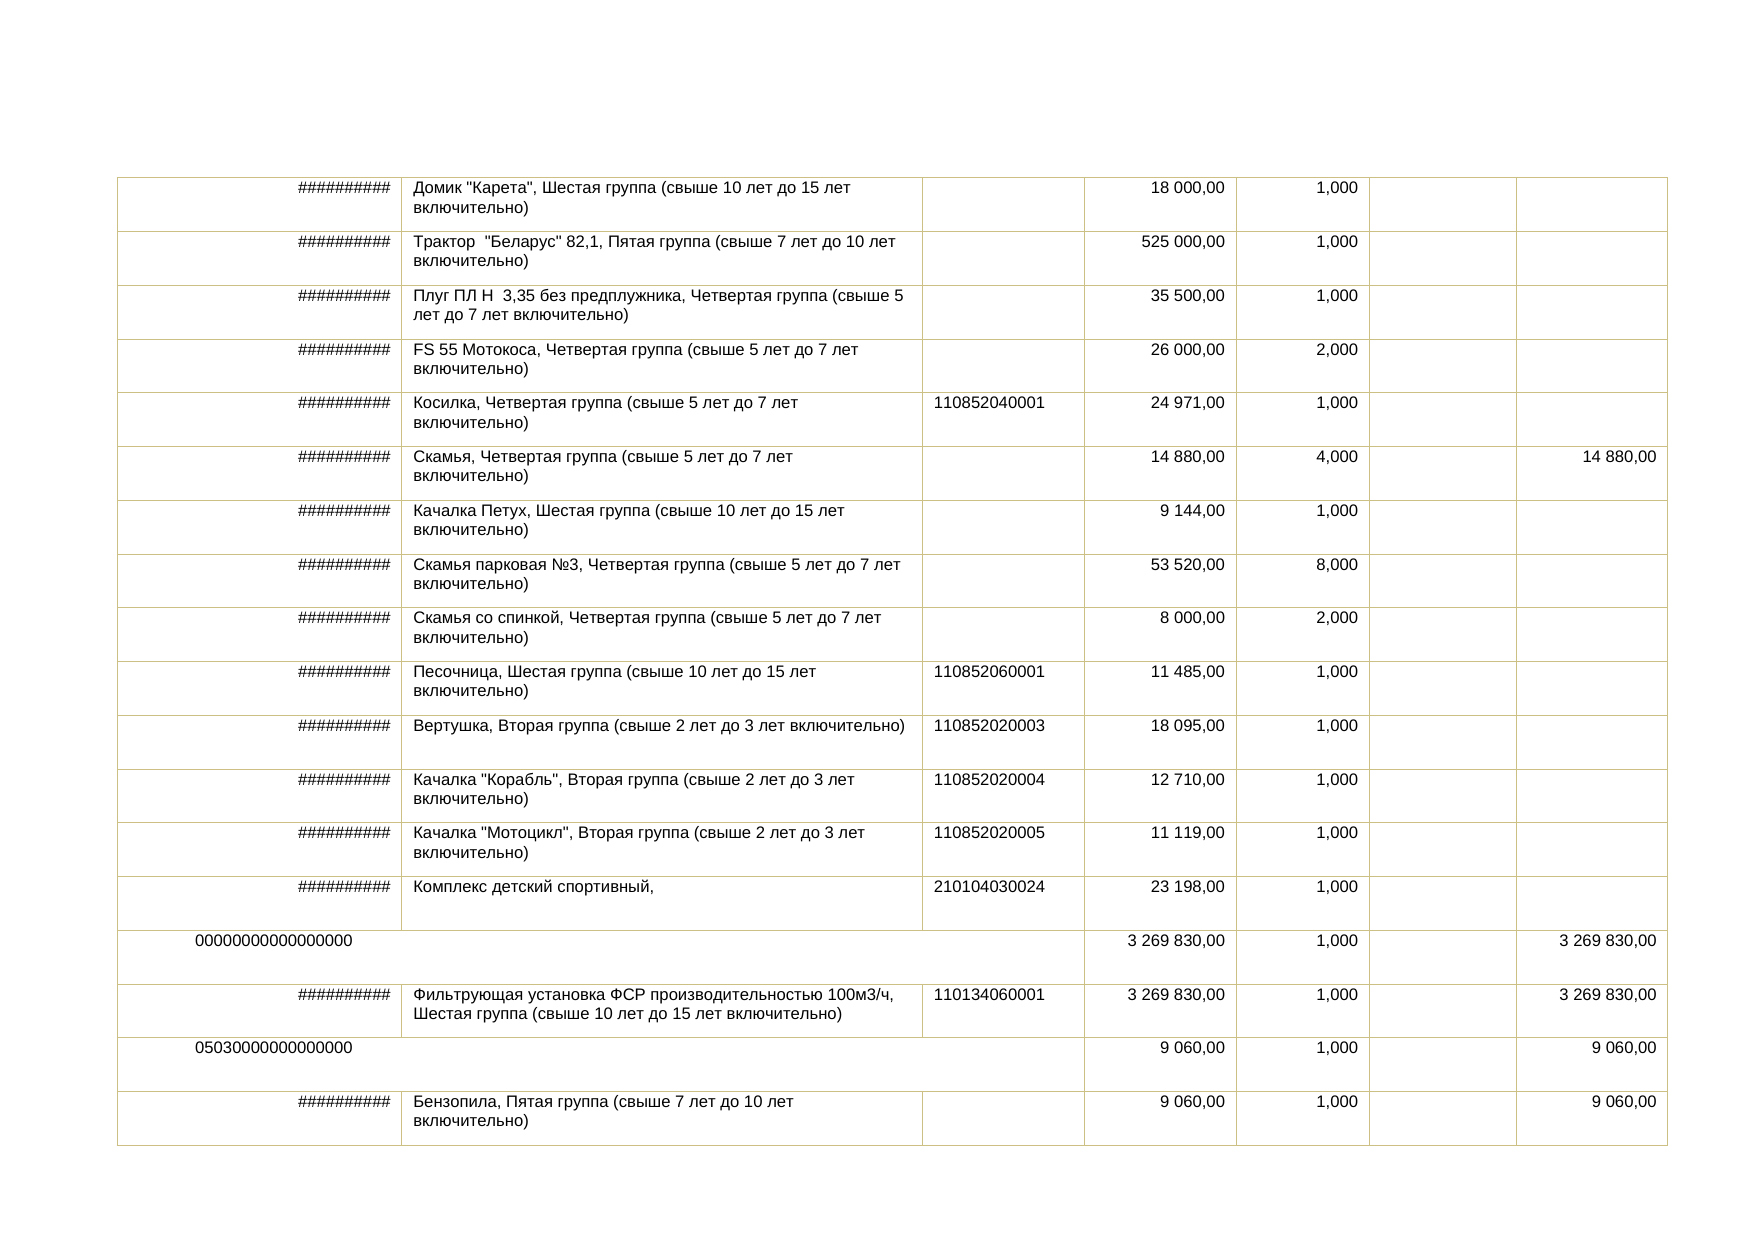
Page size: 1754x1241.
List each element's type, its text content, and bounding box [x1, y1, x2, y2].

table_cell 00000000000000000 [118, 931, 1084, 983]
table_cell 110852040001 [923, 393, 1084, 446]
table_cell [1370, 770, 1516, 822]
table_cell [1370, 1092, 1516, 1145]
table_cell 9 144,00 [1085, 501, 1236, 553]
table_cell [1370, 447, 1516, 500]
table_cell Качалка Петух, Шестая группа (свыше 10 лет до 15 лет включительно) [402, 501, 922, 553]
table_cell Скамья парковая №3, Четвертая группа (свыше 5 лет до 7 лет включительно) [402, 555, 922, 607]
table_cell 110134060001 [923, 985, 1084, 1037]
table_cell [1517, 823, 1667, 876]
table_cell 1,000 [1237, 662, 1369, 715]
table_cell 9 060,00 [1517, 1038, 1667, 1091]
table_cell [1517, 662, 1667, 715]
table_cell 2,000 [1237, 340, 1369, 392]
table_cell 210104030024 [923, 877, 1084, 930]
table_cell 1,000 [1237, 1092, 1369, 1145]
table_cell 1,000 [1237, 393, 1369, 446]
table_cell 110852020005 [923, 823, 1084, 876]
table_cell 18 095,00 [1085, 716, 1236, 768]
table_cell ########## [118, 555, 401, 607]
table_cell [1370, 178, 1516, 231]
table_cell 26 000,00 [1085, 340, 1236, 392]
table_cell [1517, 555, 1667, 607]
table_cell [1370, 501, 1516, 553]
table_cell 1,000 [1237, 823, 1369, 876]
table_cell Домик "Карета", Шестая группа (свыше 10 лет до 15 лет включительно) [402, 178, 922, 231]
table_cell [1517, 340, 1667, 392]
table_cell Вертушка, Вторая группа (свыше 2 лет до 3 лет включительно) [402, 716, 922, 768]
table_cell 9 060,00 [1085, 1038, 1236, 1091]
table_cell 11 485,00 [1085, 662, 1236, 715]
table_cell 1,000 [1237, 931, 1369, 983]
table_cell [923, 501, 1084, 553]
table_cell [1370, 985, 1516, 1037]
table_cell [1517, 770, 1667, 822]
table_cell ########## [118, 232, 401, 285]
table_cell 110852020004 [923, 770, 1084, 822]
table_cell [923, 1092, 1084, 1145]
table_cell 1,000 [1237, 770, 1369, 822]
table_cell ########## [118, 877, 401, 930]
table_cell [1370, 608, 1516, 661]
table_cell 1,000 [1237, 877, 1369, 930]
table_cell 18 000,00 [1085, 178, 1236, 231]
table_cell ########## [118, 178, 401, 231]
table_cell [1517, 608, 1667, 661]
table_cell ########## [118, 716, 401, 768]
table_cell ########## [118, 1092, 401, 1145]
table_cell [1370, 716, 1516, 768]
table_cell [1370, 1038, 1516, 1091]
table_cell Скамья со спинкой, Четвертая группа (свыше 5 лет до 7 лет включительно) [402, 608, 922, 661]
table_cell 3 269 830,00 [1085, 931, 1236, 983]
table_cell Косилка, Четвертая группа (свыше 5 лет до 7 лет включительно) [402, 393, 922, 446]
table_cell ########## [118, 662, 401, 715]
table_cell [923, 178, 1084, 231]
table_cell FS 55 Мотокоса, Четвертая группа (свыше 5 лет до 7 лет включительно) [402, 340, 922, 392]
table_cell 110852060001 [923, 662, 1084, 715]
table_cell [1517, 393, 1667, 446]
table_cell Фильтрующая установка ФСР производительностью 100м3/ч, Шестая группа (свыше 10 лет до 15 лет включительно) [402, 985, 922, 1037]
table_cell 1,000 [1237, 232, 1369, 285]
table_cell Комплекс детский спортивный, [402, 877, 922, 930]
table_cell ########## [118, 447, 401, 500]
table_cell 9 060,00 [1517, 1092, 1667, 1145]
table_cell 3 269 830,00 [1517, 985, 1667, 1037]
table_cell [1370, 232, 1516, 285]
table_cell ########## [118, 501, 401, 553]
table_cell [1517, 501, 1667, 553]
table_cell 1,000 [1237, 1038, 1369, 1091]
table_cell Скамья, Четвертая группа (свыше 5 лет до 7 лет включительно) [402, 447, 922, 500]
table_cell 8,000 [1237, 555, 1369, 607]
table_cell [923, 555, 1084, 607]
table_cell 1,000 [1237, 716, 1369, 768]
table_cell 1,000 [1237, 178, 1369, 231]
table_cell Бензопила, Пятая группа (свыше 7 лет до 10 лет включительно) [402, 1092, 922, 1145]
table_cell 53 520,00 [1085, 555, 1236, 607]
table_cell 3 269 830,00 [1517, 931, 1667, 983]
table_cell ########## [118, 340, 401, 392]
table_cell 23 198,00 [1085, 877, 1236, 930]
table_cell ########## [118, 770, 401, 822]
table_cell 8 000,00 [1085, 608, 1236, 661]
table_cell 14 880,00 [1085, 447, 1236, 500]
table_cell 05030000000000000 [118, 1038, 1084, 1091]
table_cell ########## [118, 985, 401, 1037]
table_cell [923, 286, 1084, 338]
table_cell [1370, 877, 1516, 930]
table_cell 11 119,00 [1085, 823, 1236, 876]
table_cell [1517, 178, 1667, 231]
table_cell ########## [118, 393, 401, 446]
table_cell 14 880,00 [1517, 447, 1667, 500]
table_cell ########## [118, 286, 401, 338]
table_cell [1517, 232, 1667, 285]
table_cell [923, 447, 1084, 500]
table_cell Трактор "Беларус" 82,1, Пятая группа (свыше 7 лет до 10 лет включительно) [402, 232, 922, 285]
table_cell 24 971,00 [1085, 393, 1236, 446]
table_cell [1370, 340, 1516, 392]
table_cell [1517, 877, 1667, 930]
table_cell 4,000 [1237, 447, 1369, 500]
table_cell [923, 608, 1084, 661]
table_cell [1370, 555, 1516, 607]
table_cell Качалка "Мотоцикл", Вторая группа (свыше 2 лет до 3 лет включительно) [402, 823, 922, 876]
table_cell 1,000 [1237, 985, 1369, 1037]
table_cell [923, 232, 1084, 285]
table_cell 110852020003 [923, 716, 1084, 768]
table_cell Песочница, Шестая группа (свыше 10 лет до 15 лет включительно) [402, 662, 922, 715]
table_cell 3 269 830,00 [1085, 985, 1236, 1037]
table_cell 1,000 [1237, 501, 1369, 553]
table_cell [1370, 393, 1516, 446]
table_cell 12 710,00 [1085, 770, 1236, 822]
table_cell 1,000 [1237, 286, 1369, 338]
table_cell 525 000,00 [1085, 232, 1236, 285]
table_cell 9 060,00 [1085, 1092, 1236, 1145]
table_cell [1517, 716, 1667, 768]
table_cell 35 500,00 [1085, 286, 1236, 338]
table_cell [923, 340, 1084, 392]
table_cell Плуг ПЛ Н 3,35 без предплужника, Четвертая группа (свыше 5 лет до 7 лет включительно) [402, 286, 922, 338]
table_cell Качалка "Корабль", Вторая группа (свыше 2 лет до 3 лет включительно) [402, 770, 922, 822]
table_cell [1370, 823, 1516, 876]
table_cell [1370, 662, 1516, 715]
table_cell [1517, 286, 1667, 338]
table_cell ########## [118, 823, 401, 876]
table_cell ########## [118, 608, 401, 661]
table_cell 2,000 [1237, 608, 1369, 661]
table_cell [1370, 931, 1516, 983]
table_cell [1370, 286, 1516, 338]
